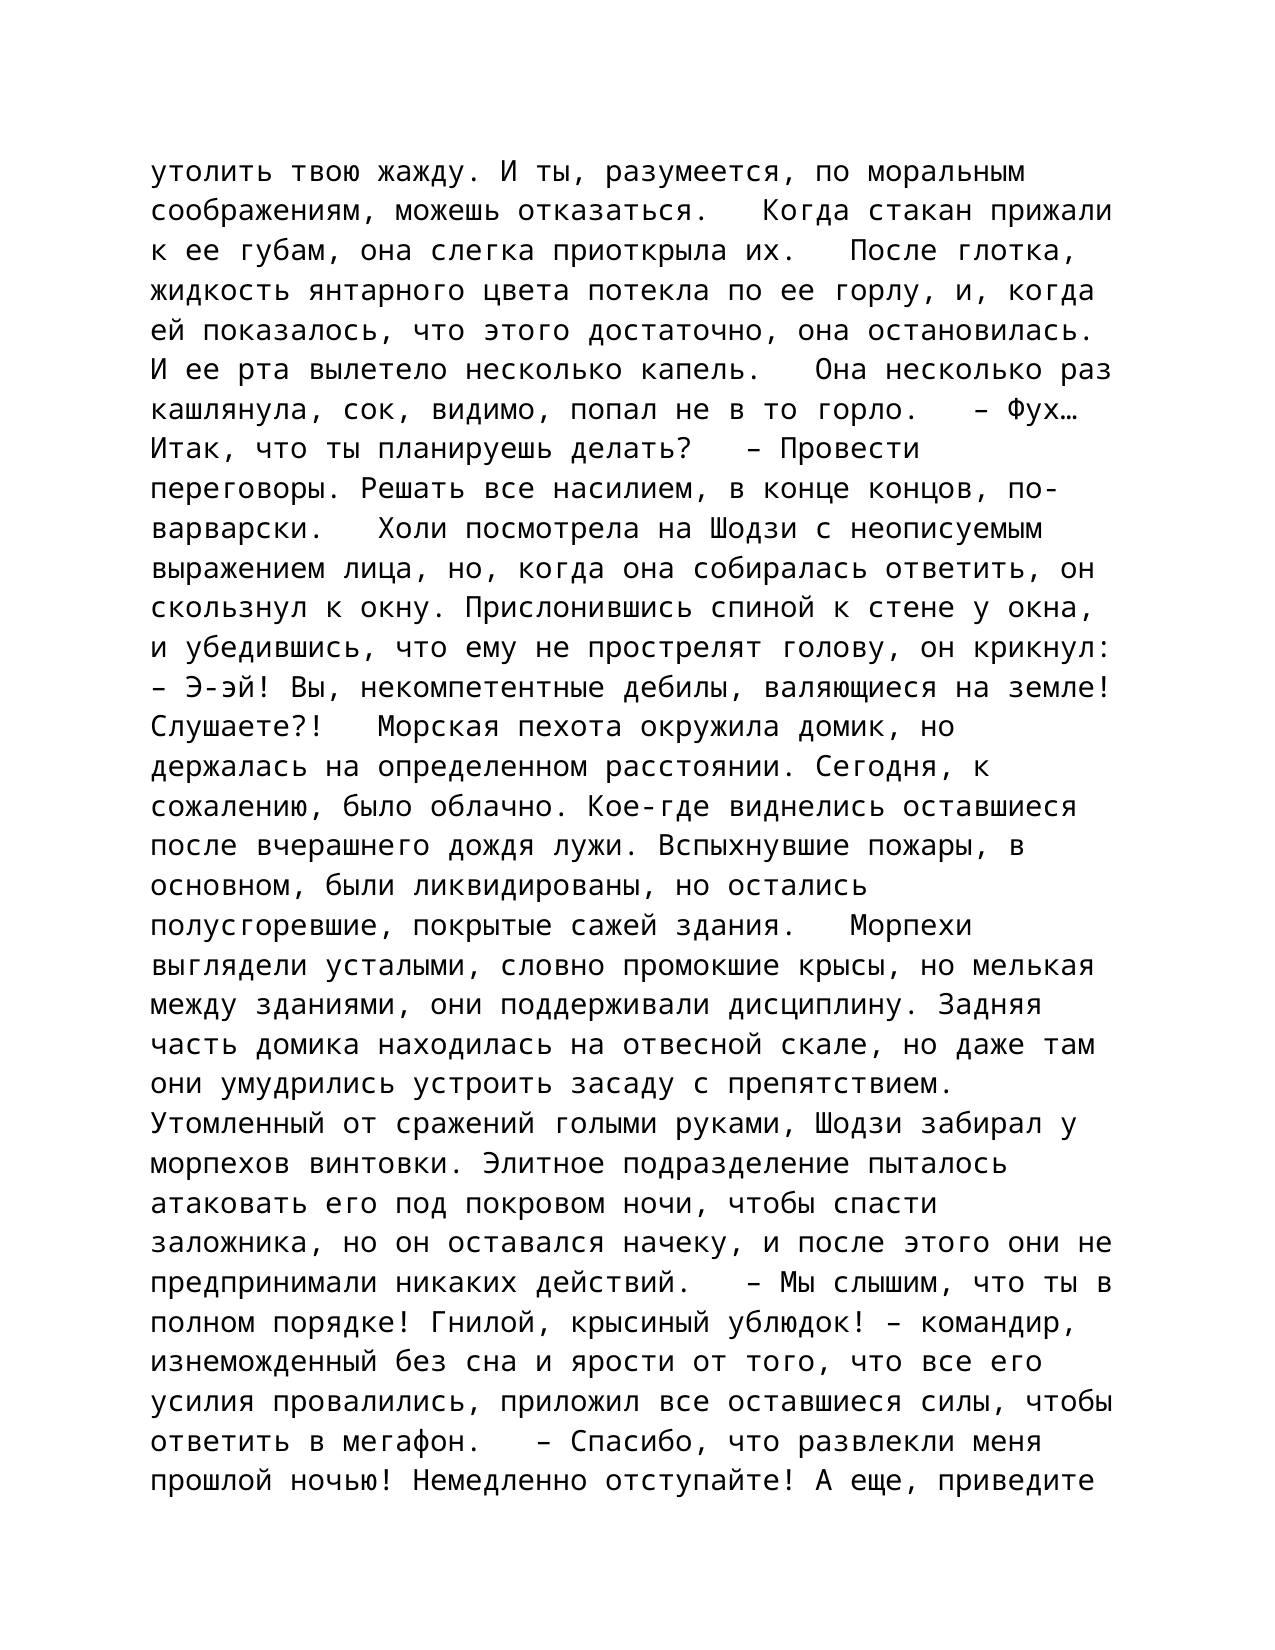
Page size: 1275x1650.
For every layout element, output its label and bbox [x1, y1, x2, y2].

text [150, 150, 1125, 1499]
